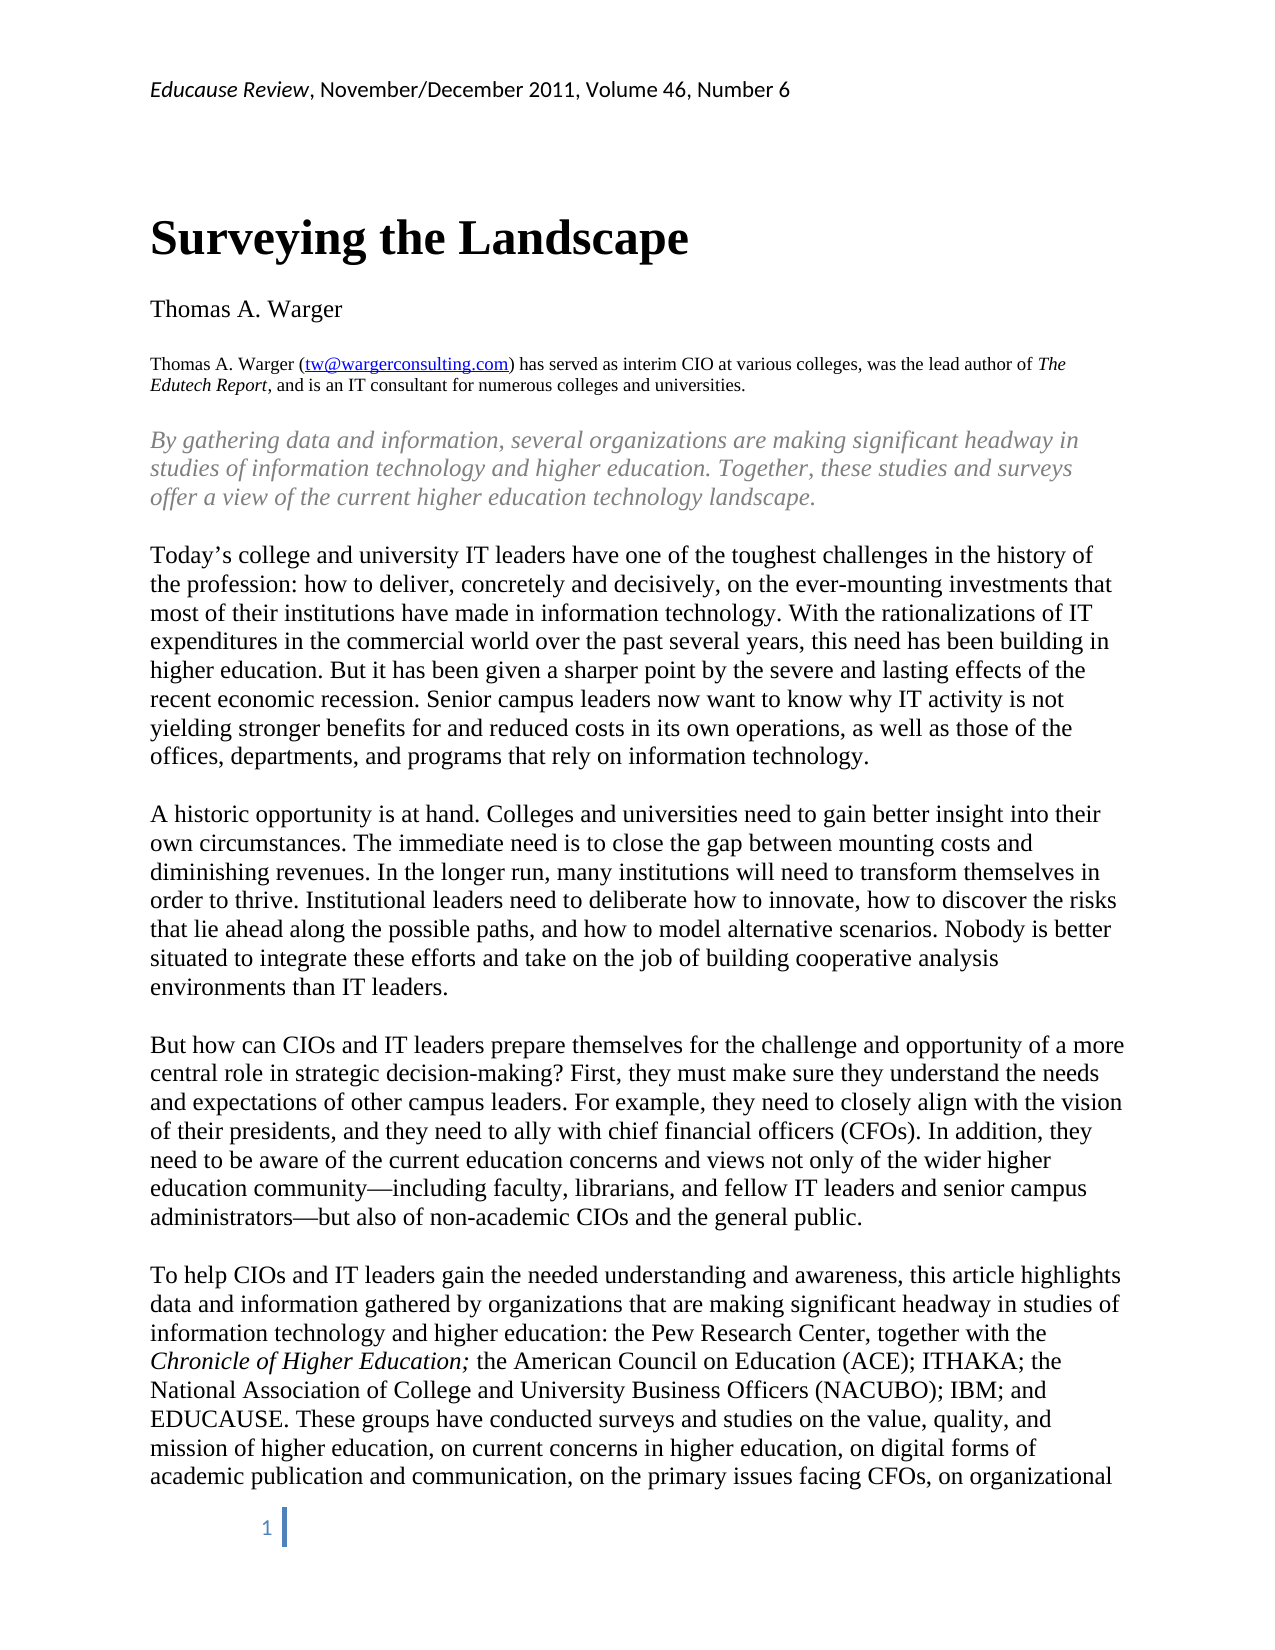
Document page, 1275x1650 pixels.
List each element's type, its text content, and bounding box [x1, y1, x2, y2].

text But how can CIOs and IT leaders prepare themselves for the challenge and opportunity of a more central role in strategic decision-making? First, they must make sure they understand the needs and expectations of other campus leaders. For example, they need to closely align with the vision of their presidents, and they need to ally with chief financial officers (CFOs). In addition, they need to be aware of the current education concerns and views not only of the wider higher education community—including faculty, librarians, and fellow IT leaders and senior campus administrators—but also of non-academic CIOs and the general public. [150, 1030, 1125, 1231]
text Today’s college and university IT leaders have one of the toughest challenges in the history of the profession: how to deliver, concretely and decisively, on the ever-mounting investments that most of their institutions have made in information technology. With the rationalizations of IT expenditures in the commercial world over the past several years, this need has been building in higher education. But it has been given a sharper point by the severe and lasting effects of the recent economic recession. Senior campus leaders now want to know why IT activity is not yielding stronger benefits for and reduced costs in its own operations, as well as those of the offices, departments, and programs that rely on information technology. [150, 540, 1125, 770]
text Surveying the Landscape [150, 208, 1125, 265]
text By gathering data and information, several organizations are making significant headway in studies of information technology and higher education. Together, these studies and surveys offer a view of the current higher education technology landscape. [150, 425, 1125, 511]
text A historic opportunity is at hand. Colleges and universities need to gain better insight into their own circumstances. The immediate need is to close the gap between mounting costs and diminishing revenues. In the longer run, many institutions will need to transform themselves in order to thrive. Institutional leaders need to deliberate how to innovate, how to discover the risks that lie ahead along the possible paths, and how to model alternative scenarios. Nobody is better situated to integrate these efforts and take on the job of building cooperative analysis environments than IT leaders. [150, 799, 1125, 1001]
text Thomas A. Warger [150, 294, 1125, 323]
text Thomas A. Warger (tw@wargerconsulting.com) has served as interim CIO at various colleges, was the lead author of The Edutech Report, and is an IT consultant for numerous colleges and universities. [150, 352, 1125, 396]
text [150, 1260, 1125, 1490]
